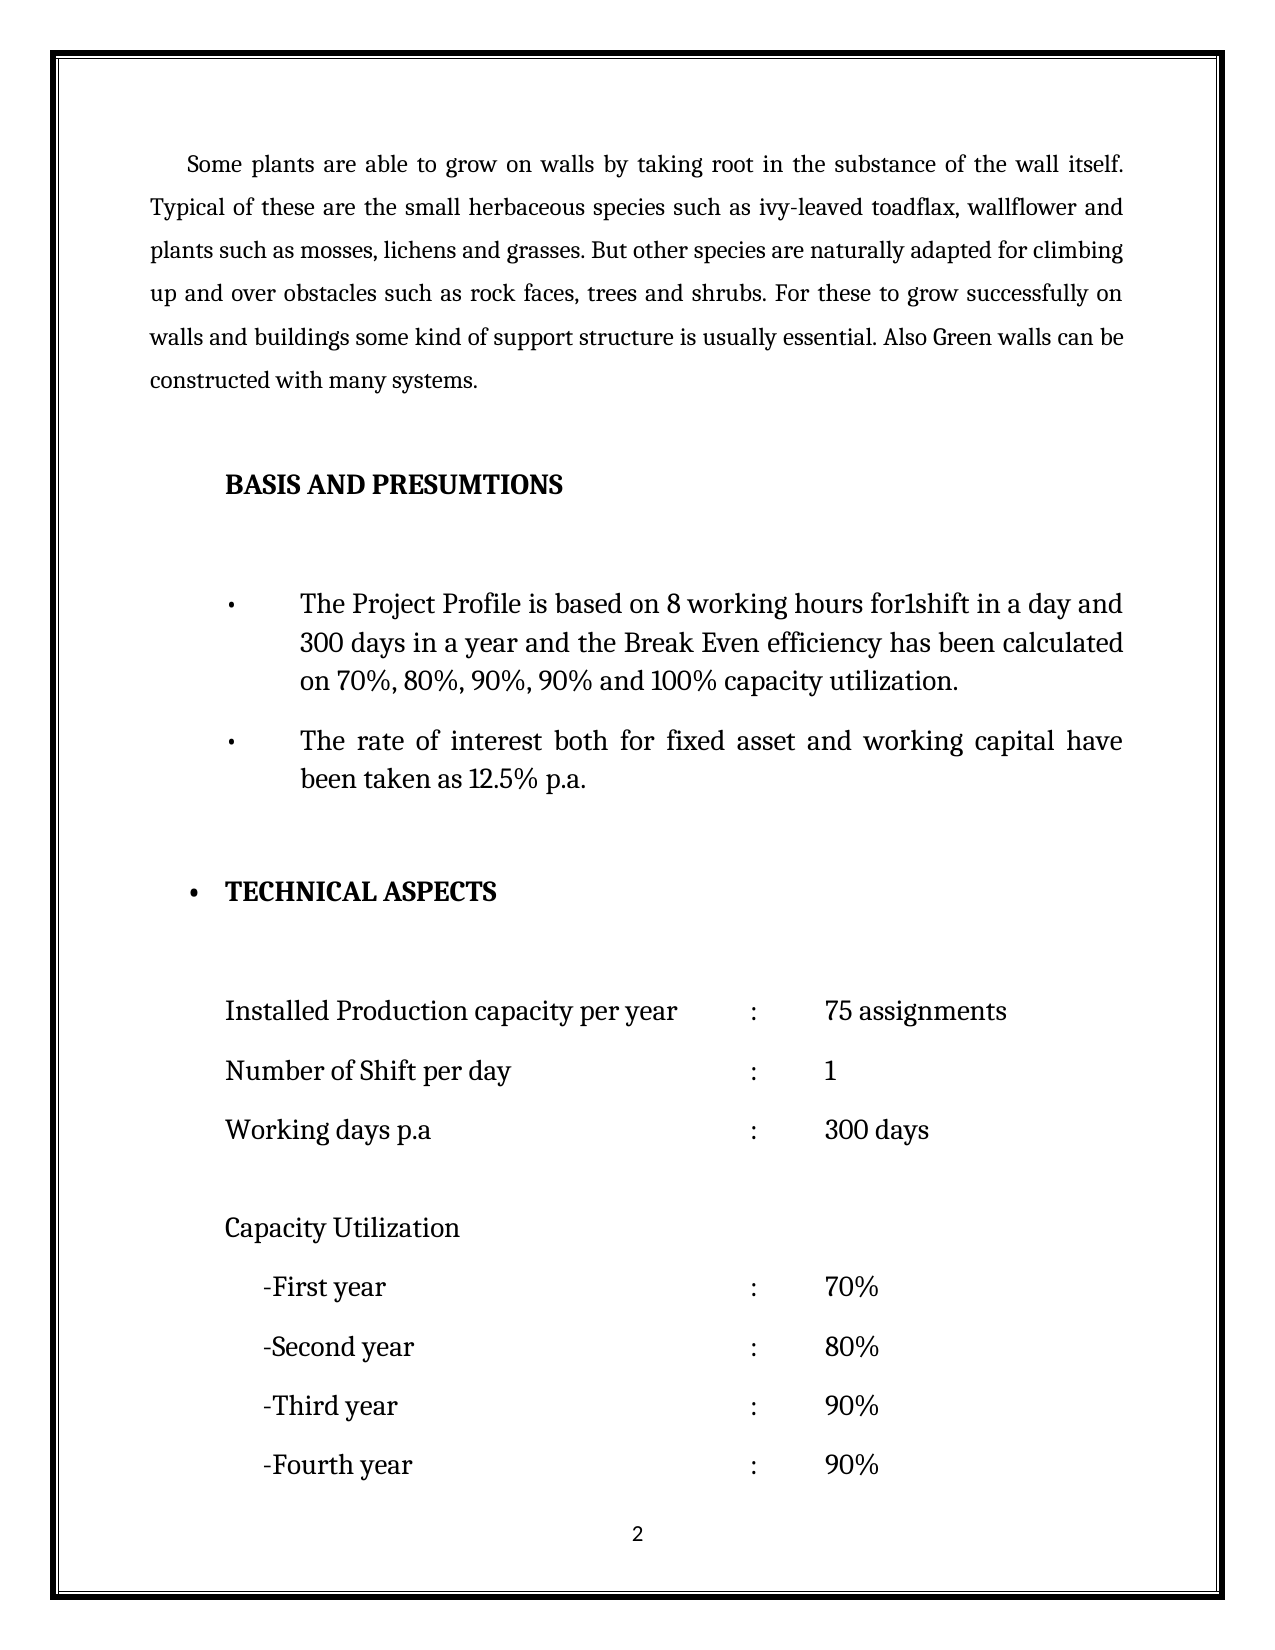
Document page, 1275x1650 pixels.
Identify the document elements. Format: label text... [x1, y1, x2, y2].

text BASIS AND PRESUMTIONS [225, 468, 1125, 502]
text Working days p.a : 300 days [225, 1113, 1125, 1185]
text Capacity Utilization [225, 1211, 1125, 1244]
text -Second year : 80% [262, 1330, 1125, 1363]
text Number of Shift per day : 1 [150, 1054, 1125, 1087]
text Installed Production capacity per year : 75 assignments [225, 994, 1125, 1028]
list The rate of interest both for fixed asset and working capital have been taken as 12.5% p.a. [225, 724, 1125, 796]
text -Third year : 90% [262, 1389, 1125, 1423]
list TECHNICAL ASPECTS [187, 876, 1125, 909]
text -Fourth year : 90% [262, 1448, 1125, 1482]
list The Project Profile is based on 8 working hours for1shift in a day and 300 days in a year and the Break Even efficiency has been calculated on 70%, 80%, 90%, 90% and 100% capacity utilization. [225, 587, 1125, 698]
text -First year : 70% [262, 1270, 1125, 1304]
text Some plants are able to grow on walls by taking root in the substance of the wall itself. Typical of these are the small herbaceous species such as ivy-leaved toadflax, wallflower and plants such as mosses, lichens and grasses. But other species are naturally adapted for climbing up and over obstacles such as rock faces, trees and shrubs. For these to grow successfully on walls and buildings some kind of support structure is usually essential. Also Green walls can be constructed with many systems. [150, 150, 1125, 394]
